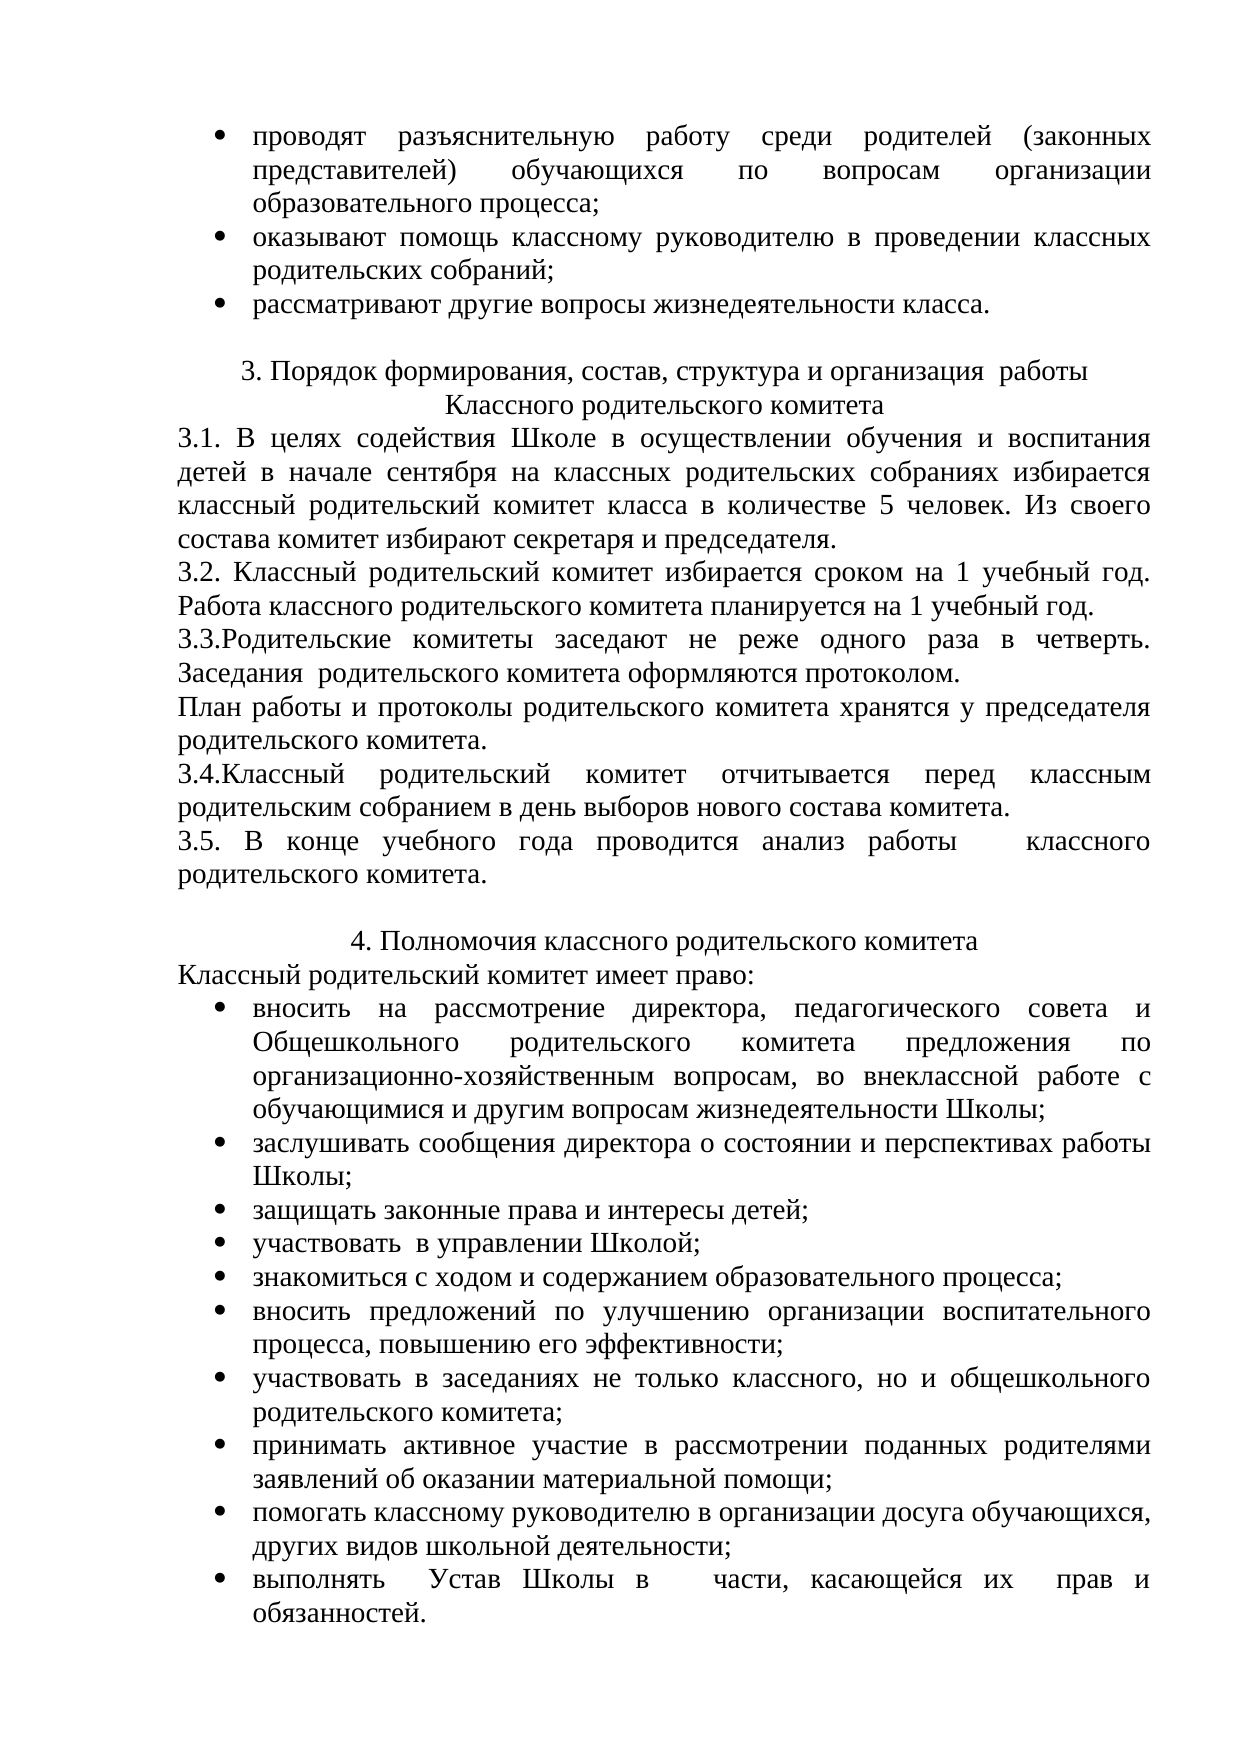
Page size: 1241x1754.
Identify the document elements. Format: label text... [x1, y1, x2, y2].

text Классный родительский комитет имеет право: [177, 957, 1152, 991]
text План работы и протоколы родительского комитета хранятся у председателя родительского комитета. [177, 689, 1152, 756]
text 3.3.Родительские комитеты заседают не реже одного раза в четверть. Заседания родительского комитета оформляются протоколом. [177, 622, 1152, 689]
list проводят разъяснительную работу среди родителей (законных представителей) обучающихся по вопросам организации образовательного процесса; [215, 118, 1152, 219]
list участвовать в управлении Школой; [215, 1226, 1152, 1259]
list участвовать в заседаниях не только классного, но и общешкольного родительского комитета; [215, 1360, 1152, 1427]
text 3.1. В целях содействия Школе в осуществлении обучения и воспитания детей в начале сентября на классных родительских собраниях избирается классный родительский комитет класса в количестве 5 человек. Из своего состава комитет избирают секретаря и председателя. [177, 420, 1152, 554]
list вносить предложений по улучшению организации воспитательного процесса, повышению его эффективности; [215, 1293, 1152, 1360]
list оказывают помощь классному руководителю в проведении классных родительских собраний; [215, 219, 1152, 286]
text 3.4.Классный родительский комитет отчитывается перед классным родительским собранием в день выборов нового состава комитета. [177, 756, 1152, 823]
text 3.2. Классный родительский комитет избирается сроком на 1 учебный год. Работа классного родительского комитета планируется на 1 учебный год. [177, 554, 1152, 622]
list помогать классному руководителю в организации досуга обучающихся, других видов школьной деятельности; [215, 1494, 1152, 1562]
list принимать активное участие в рассмотрении поданных родителями заявлений об оказании материальной помощи; [215, 1427, 1152, 1494]
list рассматривают другие вопросы жизнедеятельности класса. [215, 286, 1152, 320]
list выполнять Устав Школы в части, касающейся их прав и обязанностей. [215, 1562, 1152, 1629]
text 4. Полномочия классного родительского комитета [177, 923, 1152, 957]
list заслушивать сообщения директора о состоянии и перспективах работы Школы; [215, 1125, 1152, 1192]
list знакомиться с ходом и содержанием образовательного процесса; [215, 1259, 1152, 1293]
list вносить на рассмотрение директора, педагогического совета и Общешкольного родительского комитета предложения по организационно-хозяйственным вопросам, во внеклассной работе с обучающимися и другим вопросам жизнедеятельности Школы; [215, 991, 1152, 1125]
list защищать законные права и интересы детей; [215, 1192, 1152, 1226]
text 3. Порядок формирования, состав, структура и организация работы Классного родительского комитета [177, 353, 1152, 420]
text 3.5. В конце учебного года проводится анализ работы классного родительского комитета. [177, 823, 1152, 890]
